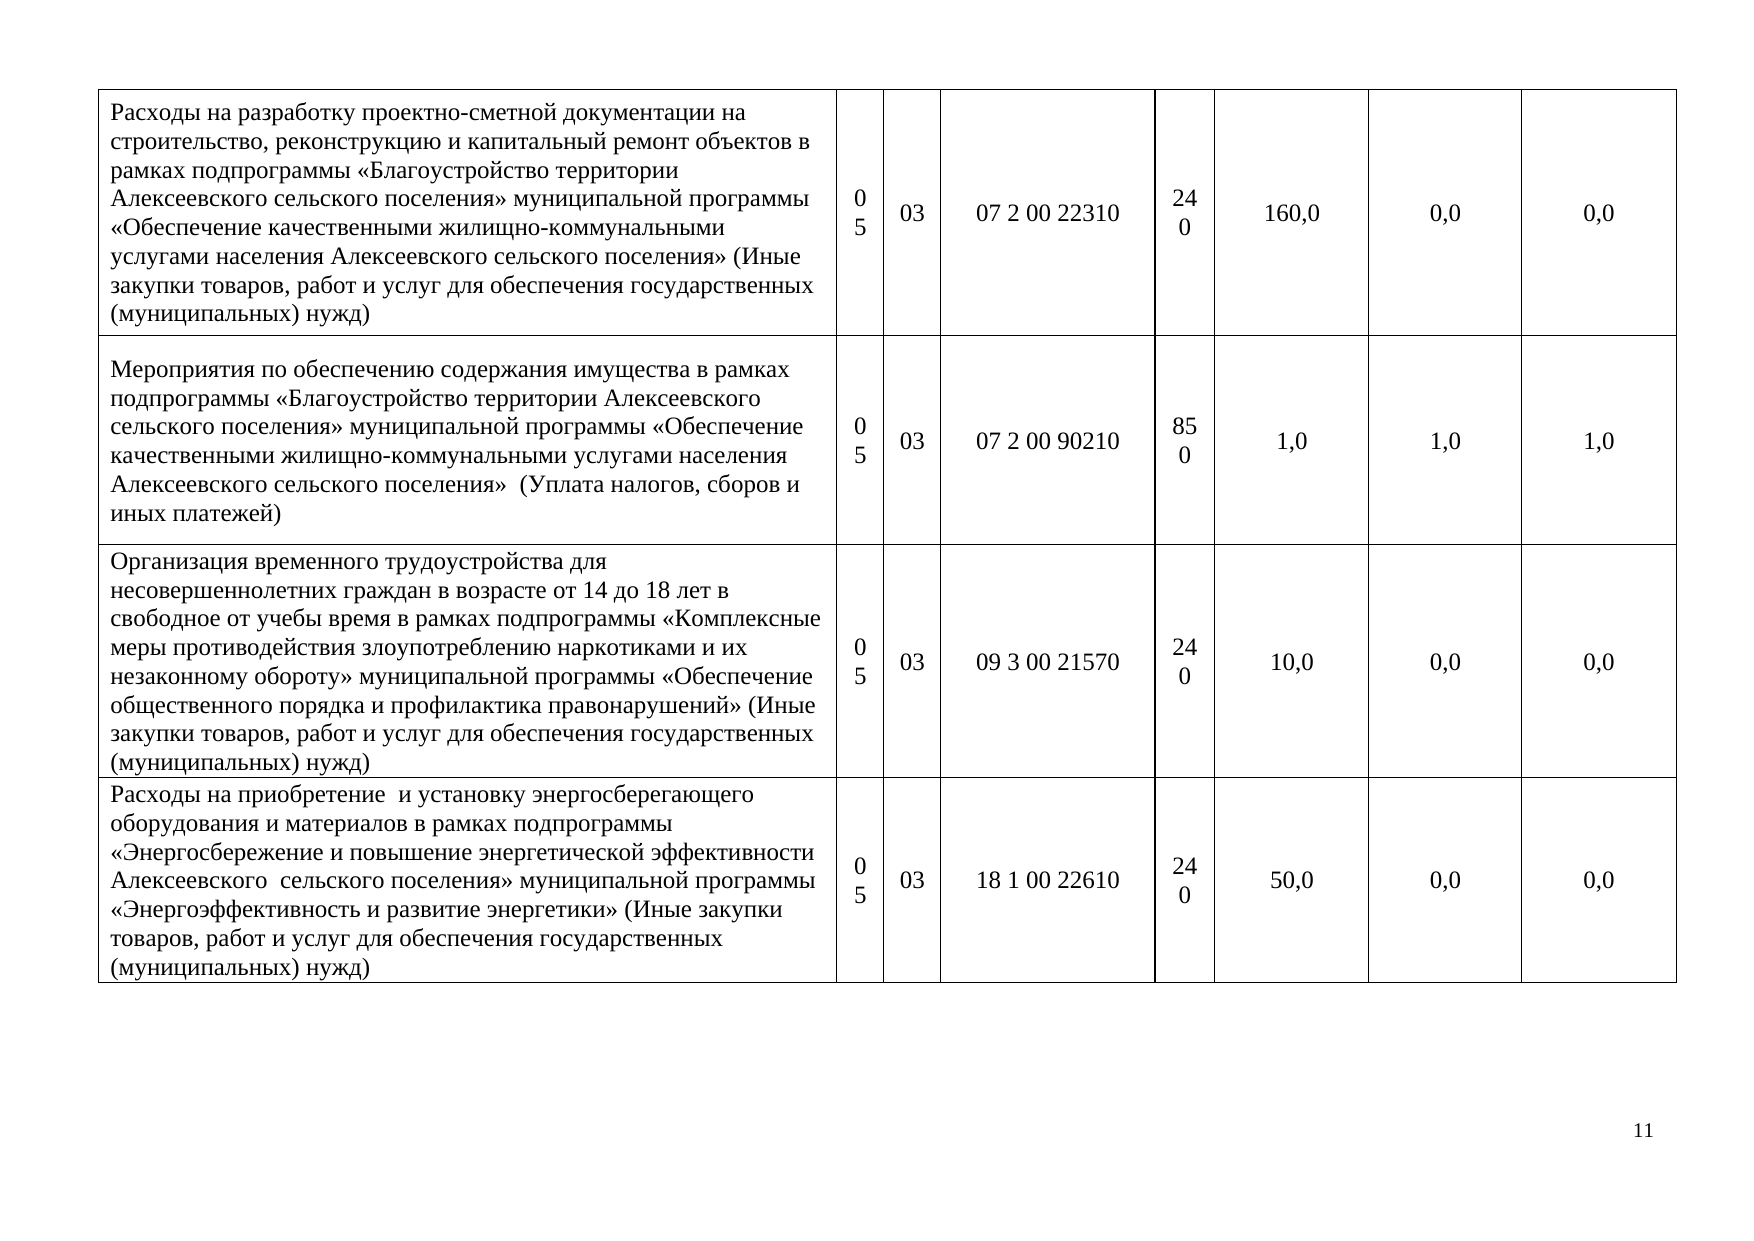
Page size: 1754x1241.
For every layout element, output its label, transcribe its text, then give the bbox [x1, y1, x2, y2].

table_cell 1,0 [1215, 336, 1368, 544]
table_cell Расходы на разработку проектно-сметной документации на строительство, реконструкцию и капитальный ремонт объектов в рамках подпрограммы «Благоустройство территории Алексеевского сельского поселения» муниципальной программы «Обеспечение качественными жилищно-коммунальными услугами населения Алексеевского сельского поселения» (Иные закупки товаров, работ и услуг для обеспечения государственных (муниципальных) нужд) [99, 90, 836, 335]
table_cell 0,0 [1522, 778, 1676, 982]
table_cell 05 [837, 336, 883, 544]
table_cell 160,0 [1215, 90, 1368, 335]
table_cell 18 1 00 22610 [941, 778, 1154, 982]
table_cell 03 [884, 778, 940, 982]
table_cell 10,0 [1215, 545, 1368, 777]
table_cell 07 2 00 22310 [941, 90, 1154, 335]
table_cell 850 [1156, 336, 1214, 544]
table_cell 50,0 [1215, 778, 1368, 982]
table_cell 240 [1156, 545, 1214, 777]
table_cell 0,0 [1369, 90, 1521, 335]
table_cell 03 [884, 545, 940, 777]
table_cell 09 3 00 21570 [941, 545, 1154, 777]
table_cell Мероприятия по обеспечению содержания имущества в рамках подпрограммы «Благоустройство территории Алексеевского сельского поселения» муниципальной программы «Обеспечение качественными жилищно-коммунальными услугами населения Алексеевского сельского поселения» (Уплата налогов, сборов и иных платежей) [99, 336, 836, 544]
table_cell 240 [1156, 778, 1214, 982]
table_cell 1,0 [1522, 336, 1676, 544]
table_cell 0,0 [1522, 90, 1676, 335]
table_cell 03 [884, 90, 940, 335]
table_cell 05 [837, 90, 883, 335]
table_cell 1,0 [1369, 336, 1521, 544]
table_cell 240 [1156, 90, 1214, 335]
table_cell 05 [837, 778, 883, 982]
table_cell Организация временного трудоустройства для несовершеннолетних граждан в возрасте от 14 до 18 лет в свободное от учебы время в рамках подпрограммы «Комплексные меры противодействия злоупотреблению наркотиками и их незаконному обороту» муниципальной программы «Обеспечение общественного порядка и профилактика правонарушений» (Иные закупки товаров, работ и услуг для обеспечения государственных (муниципальных) нужд) [99, 545, 836, 777]
table_cell 0,0 [1522, 545, 1676, 777]
table_cell 0,0 [1369, 778, 1521, 982]
table_cell Расходы на приобретение и установку энергосберегающего оборудования и материалов в рамках подпрограммы «Энергосбережение и повышение энергетической эффективности Алексеевского сельского поселения» муниципальной программы «Энергоэффективность и развитие энергетики» (Иные закупки товаров, работ и услуг для обеспечения государственных (муниципальных) нужд) [99, 778, 836, 982]
table_cell 0,0 [1369, 545, 1521, 777]
table_cell 07 2 00 90210 [941, 336, 1154, 544]
table_cell 05 [837, 545, 883, 777]
table_cell 03 [884, 336, 940, 544]
